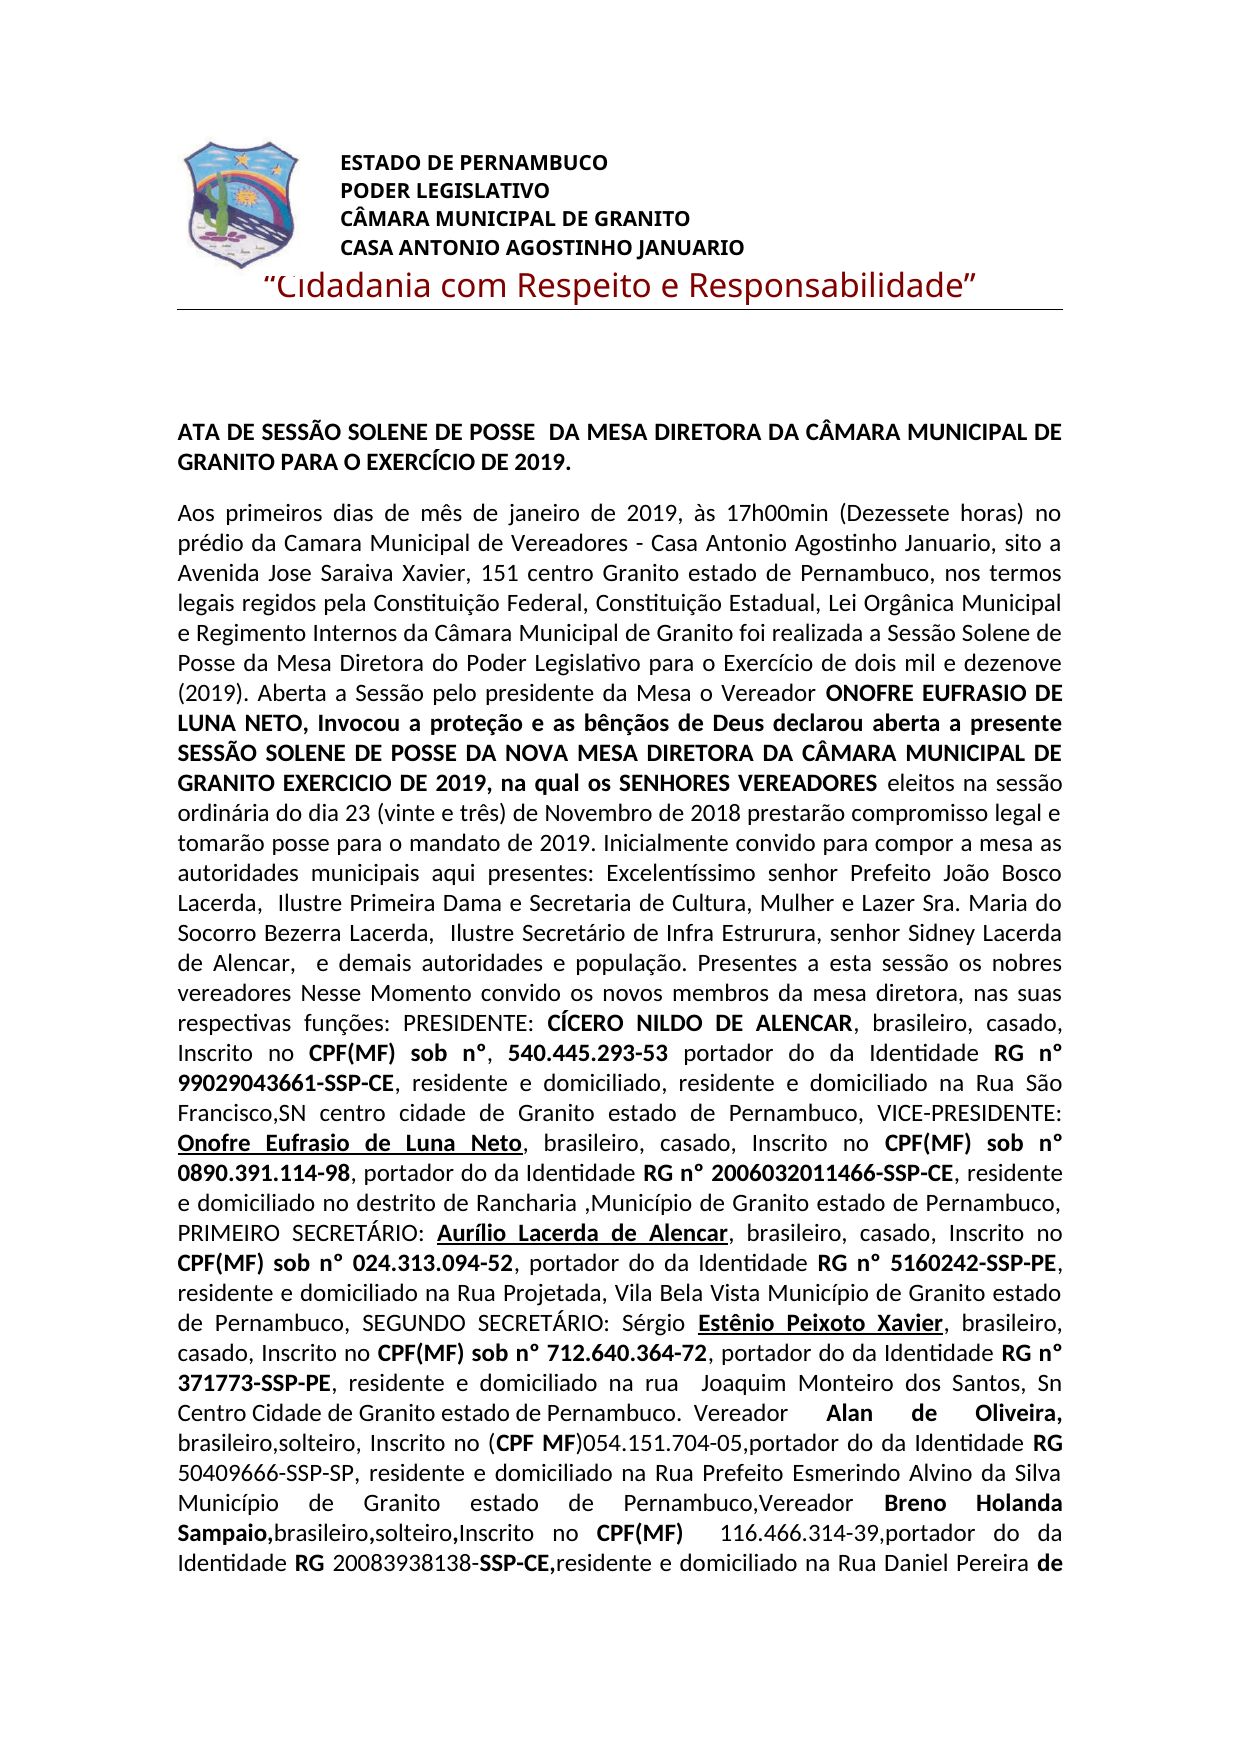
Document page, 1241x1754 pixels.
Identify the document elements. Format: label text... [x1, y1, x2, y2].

picture [177, 136, 308, 276]
text ATA DE SESSÃO SOLENE DE POSSE DA MESA DIRETORA DA CÂMARA MUNICIPAL DE GRANITO PARA O EXERCÍCIO DE 2019. [177, 416, 1063, 477]
text PODER LEGISLATIVO [340, 176, 1063, 204]
text “Cidadania com Respeito e Responsabilidade” [177, 261, 1063, 309]
text CÂMARA MUNICIPAL DE GRANITO [340, 204, 1063, 233]
text CASA ANTONIO AGOSTINHO JANUARIO [340, 233, 1063, 261]
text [177, 498, 1063, 1578]
text ESTADO DE PERNAMBUCO [340, 148, 1063, 176]
